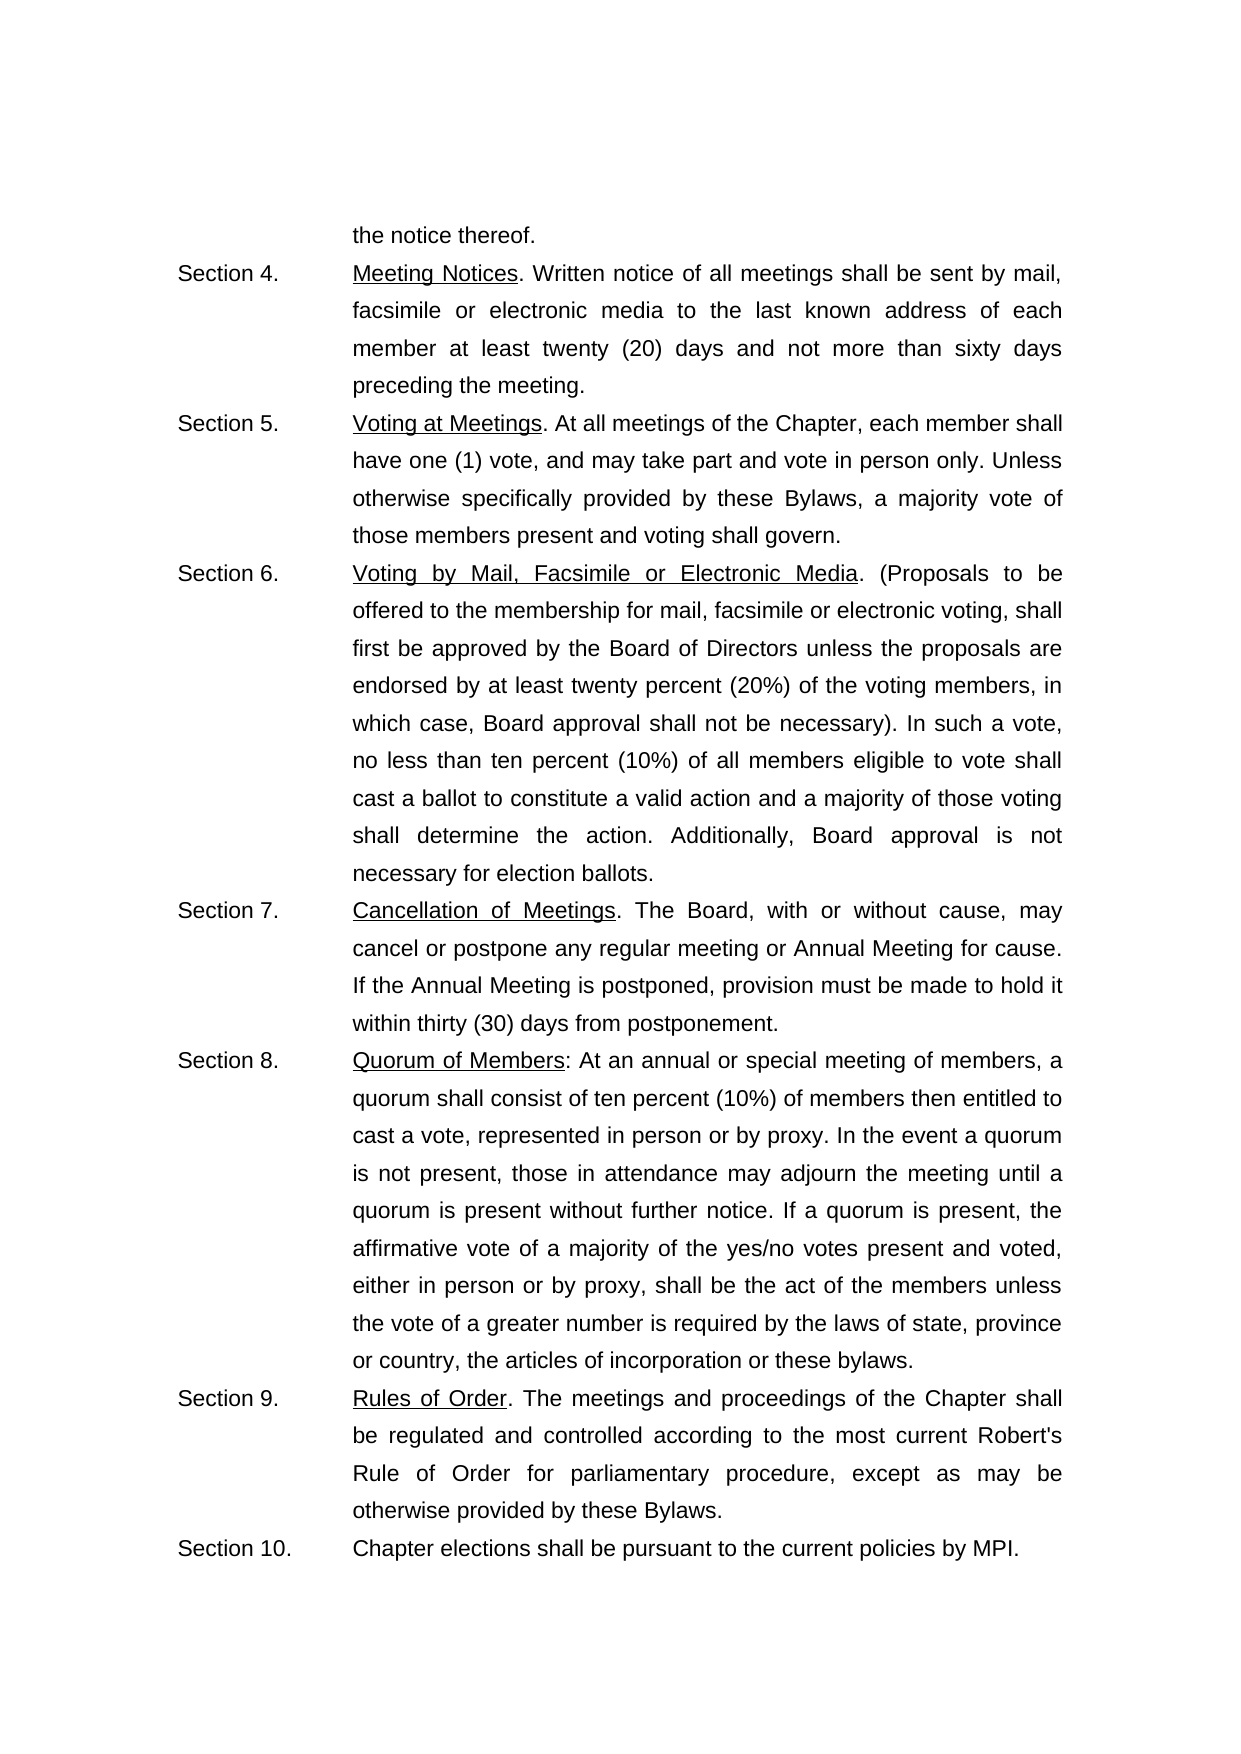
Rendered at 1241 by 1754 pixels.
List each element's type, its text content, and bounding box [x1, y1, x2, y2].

text Section 8. Quorum of Members: At an annual or special meeting of members, a quorum shall consist of ten percent (10%) of members then entitled to cast a vote, represented in person or by proxy. In the event a quorum is not present, those in attendance may adjourn the meeting until a quorum is present without further notice. If a quorum is present, the affirmative vote of a majority of the yes/no votes present and voted, either in person or by proxy, shall be the act of the members unless the vote of a greater number is required by the laws of state, province or country, the articles of incorporation or these bylaws. [177, 1042, 1063, 1379]
text Section 7. Cancellation of Meetings. The Board, with or without cause, may cancel or postpone any regular meeting or Annual Meeting for cause. If the Annual Meeting is postponed, provision must be made to hold it within thirty (30) days from postponement. [177, 892, 1063, 1042]
text Section 6. Voting by Mail, Facsimile or Electronic Media. (Proposals to be offered to the membership for mail, facsimile or electronic voting, shall first be approved by the Board of Directors unless the proposals are endorsed by at least twenty percent (20%) of the voting members, in which case, Board approval shall not be necessary). In such a vote, no less than ten percent (10%) of all members eligible to vote shall cast a ballot to constitute a valid action and a majority of those voting shall determine the action. Additionally, Board approval is not necessary for election ballots. [177, 554, 1063, 892]
text Section 10. Chapter elections shall be pursuant to the current policies by MPI. [177, 1529, 1063, 1567]
text Section 9. Rules of Order. The meetings and proceedings of the Chapter shall be regulated and controlled according to the most current Robert's Rule of Order for parliamentary procedure, except as may be otherwise provided by these Bylaws. [177, 1379, 1063, 1529]
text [177, 217, 1063, 254]
text Section 4. Meeting Notices. Written notice of all meetings shall be sent by mail, facsimile or electronic media to the last known address of each member at least twenty (20) days and not more than sixty days preceding the meeting. [177, 254, 1063, 404]
text Section 5. Voting at Meetings. At all meetings of the Chapter, each member shall have one (1) vote, and may take part and vote in person only. Unless otherwise specifically provided by these Bylaws, a majority vote of those members present and voting shall govern. [177, 404, 1063, 554]
